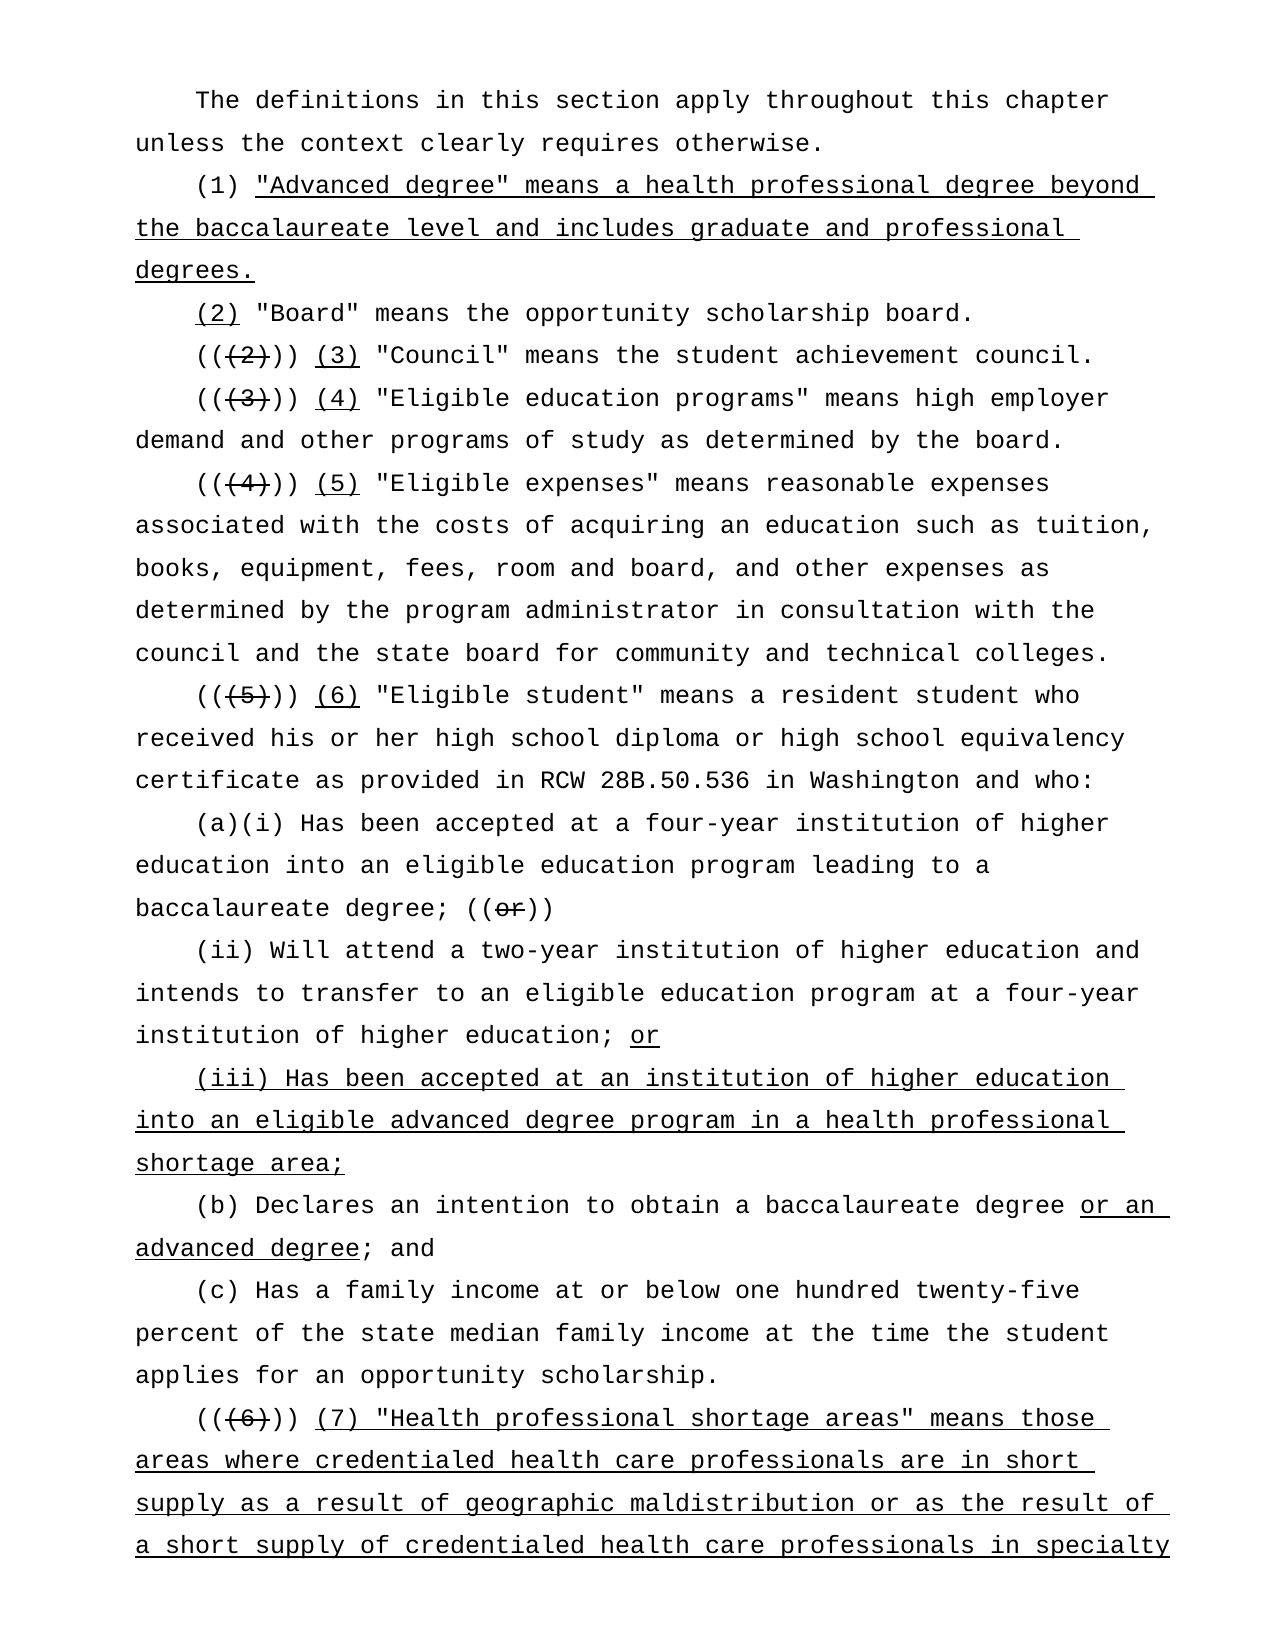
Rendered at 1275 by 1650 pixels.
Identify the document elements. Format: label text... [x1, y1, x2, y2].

text (a)(i) Has been accepted at a four-year institution of higher education into an eligible education program leading to a baccalaureate degree; ((or)) [135, 797, 1170, 925]
text (b) Declares an intention to obtain a baccalaureate degree or an advanced degree; and [135, 1180, 1170, 1265]
text (c) Has a family income at or below one hundred twenty-five percent of the state median family income at the time the student applies for an opportunity scholarship. [135, 1265, 1170, 1392]
text (((4))) (5) "Eligible expenses" means reasonable expenses associated with the costs of acquiring an education such as tuition, books, equipment, fees, room and board, and other expenses as determined by the program administrator in consultation with the council and the state board for community and technical colleges. [135, 457, 1170, 670]
text (((3))) (4) "Eligible education programs" means high employer demand and other programs of study as determined by the board. [135, 372, 1170, 457]
text (((2))) (3) "Council" means the student achievement council. [135, 330, 1170, 372]
text The definitions in this section apply throughout this chapter unless the context clearly requires otherwise. [135, 75, 1170, 160]
text (iii) Has been accepted at an institution of higher education into an eligible advanced degree program in a health professional shortage area; [135, 1052, 1170, 1180]
text (2) "Board" means the opportunity scholarship board. [135, 287, 1170, 330]
text (1) "Advanced degree" means a health professional degree beyond the baccalaureate level and includes graduate and professional degrees. [135, 160, 1170, 287]
text (ii) Will attend a two-year institution of higher education and intends to transfer to an eligible education program at a four-year institution of higher education; or [135, 925, 1170, 1052]
text (((5))) (6) "Eligible student" means a resident student who received his or her high school diploma or high school equivalency certificate as provided in RCW 28B.50.536 in Washington and who: [135, 670, 1170, 797]
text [135, 1515, 1170, 1556]
